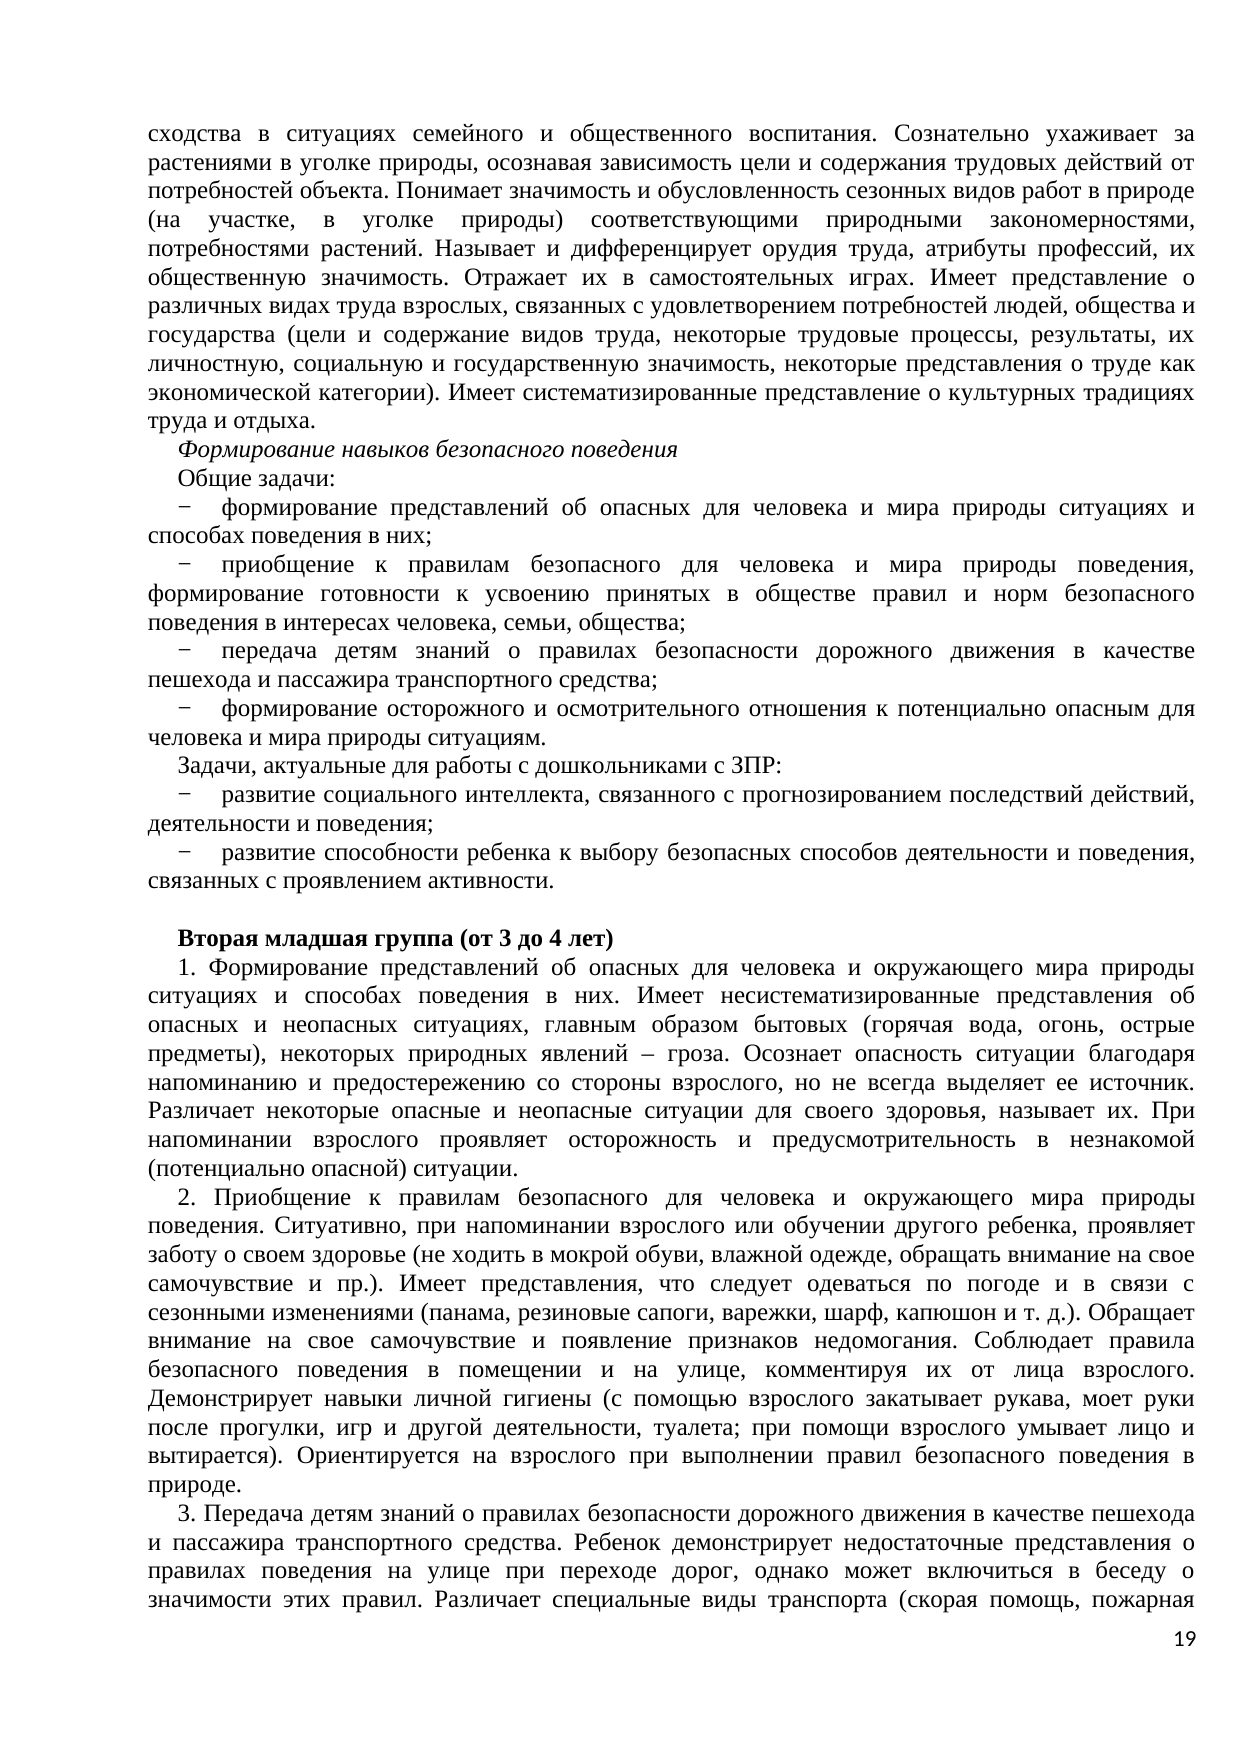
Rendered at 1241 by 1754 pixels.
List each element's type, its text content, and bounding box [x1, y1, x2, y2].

text Формирование навыков безопасного поведения [148, 434, 1196, 463]
text − формирование представлений об опасных для человека и мира природы ситуациях и способах поведения в них; [148, 492, 1196, 549]
text − развитие способности ребенка к выбору безопасных способов деятельности и поведения, связанных с проявлением активности. [148, 837, 1196, 894]
text Задачи, актуальные для работы с дошкольниками с ЗПР: [148, 751, 1196, 779]
text − развитие социального интеллекта, связанного с прогнозированием последствий действий, деятельности и поведения; [148, 779, 1196, 837]
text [148, 1498, 1196, 1613]
text 1. Формирование представлений об опасных для человека и окружающего мира природы ситуациях и способах поведения в них. Имеет несистематизированные представления об опасных и неопасных ситуациях, главным образом бытовых (горячая вода, огонь, острые предметы), некоторых природных явлений – гроза. Осознает опасность ситуации благодаря напоминанию и предостережению со стороны взрослого, но не всегда выделяет ее источник. Различает некоторые опасные и неопасные ситуации для своего здоровья, называет их. При напоминании взрослого проявляет осторожность и предусмотрительность в незнакомой (потенциально опасной) ситуации. [148, 952, 1196, 1182]
text − приобщение к правилам безопасного для человека и мира природы поведения, формирование готовности к усвоению принятых в обществе правил и норм безопасного поведения в интересах человека, семьи, общества; [148, 549, 1196, 636]
text Вторая младшая группа (от 3 до 4 лет) [148, 923, 1196, 952]
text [148, 118, 1196, 434]
text − формирование осторожного и осмотрительного отношения к потенциально опасным для человека и мира природы ситуациям. [148, 693, 1196, 751]
text − передача детям знаний о правилах безопасности дорожного движения в качестве пешехода и пассажира транспортного средства; [148, 636, 1196, 693]
text 2. Приобщение к правилам безопасного для человека и окружающего мира природы поведения. Ситуативно, при напоминании взрослого или обучении другого ребенка, проявляет заботу о своем здоровье (не ходить в мокрой обуви, влажной одежде, обращать внимание на свое самочувствие и пр.). Имеет представления, что следует одеваться по погоде и в связи с сезонными изменениями (панама, резиновые сапоги, варежки, шарф, капюшон и т. д.). Обращает внимание на свое самочувствие и появление признаков недомогания. Соблюдает правила безопасного поведения в помещении и на улице, комментируя их от лица взрослого. Демонстрирует навыки личной гигиены (с помощью взрослого закатывает рукава, моет руки после прогулки, игр и другой деятельности, туалета; при помощи взрослого умывает лицо и вытирается). Ориентируется на взрослого при выполнении правил безопасного поведения в природе. [148, 1182, 1196, 1498]
text Общие задачи: [148, 463, 1196, 492]
